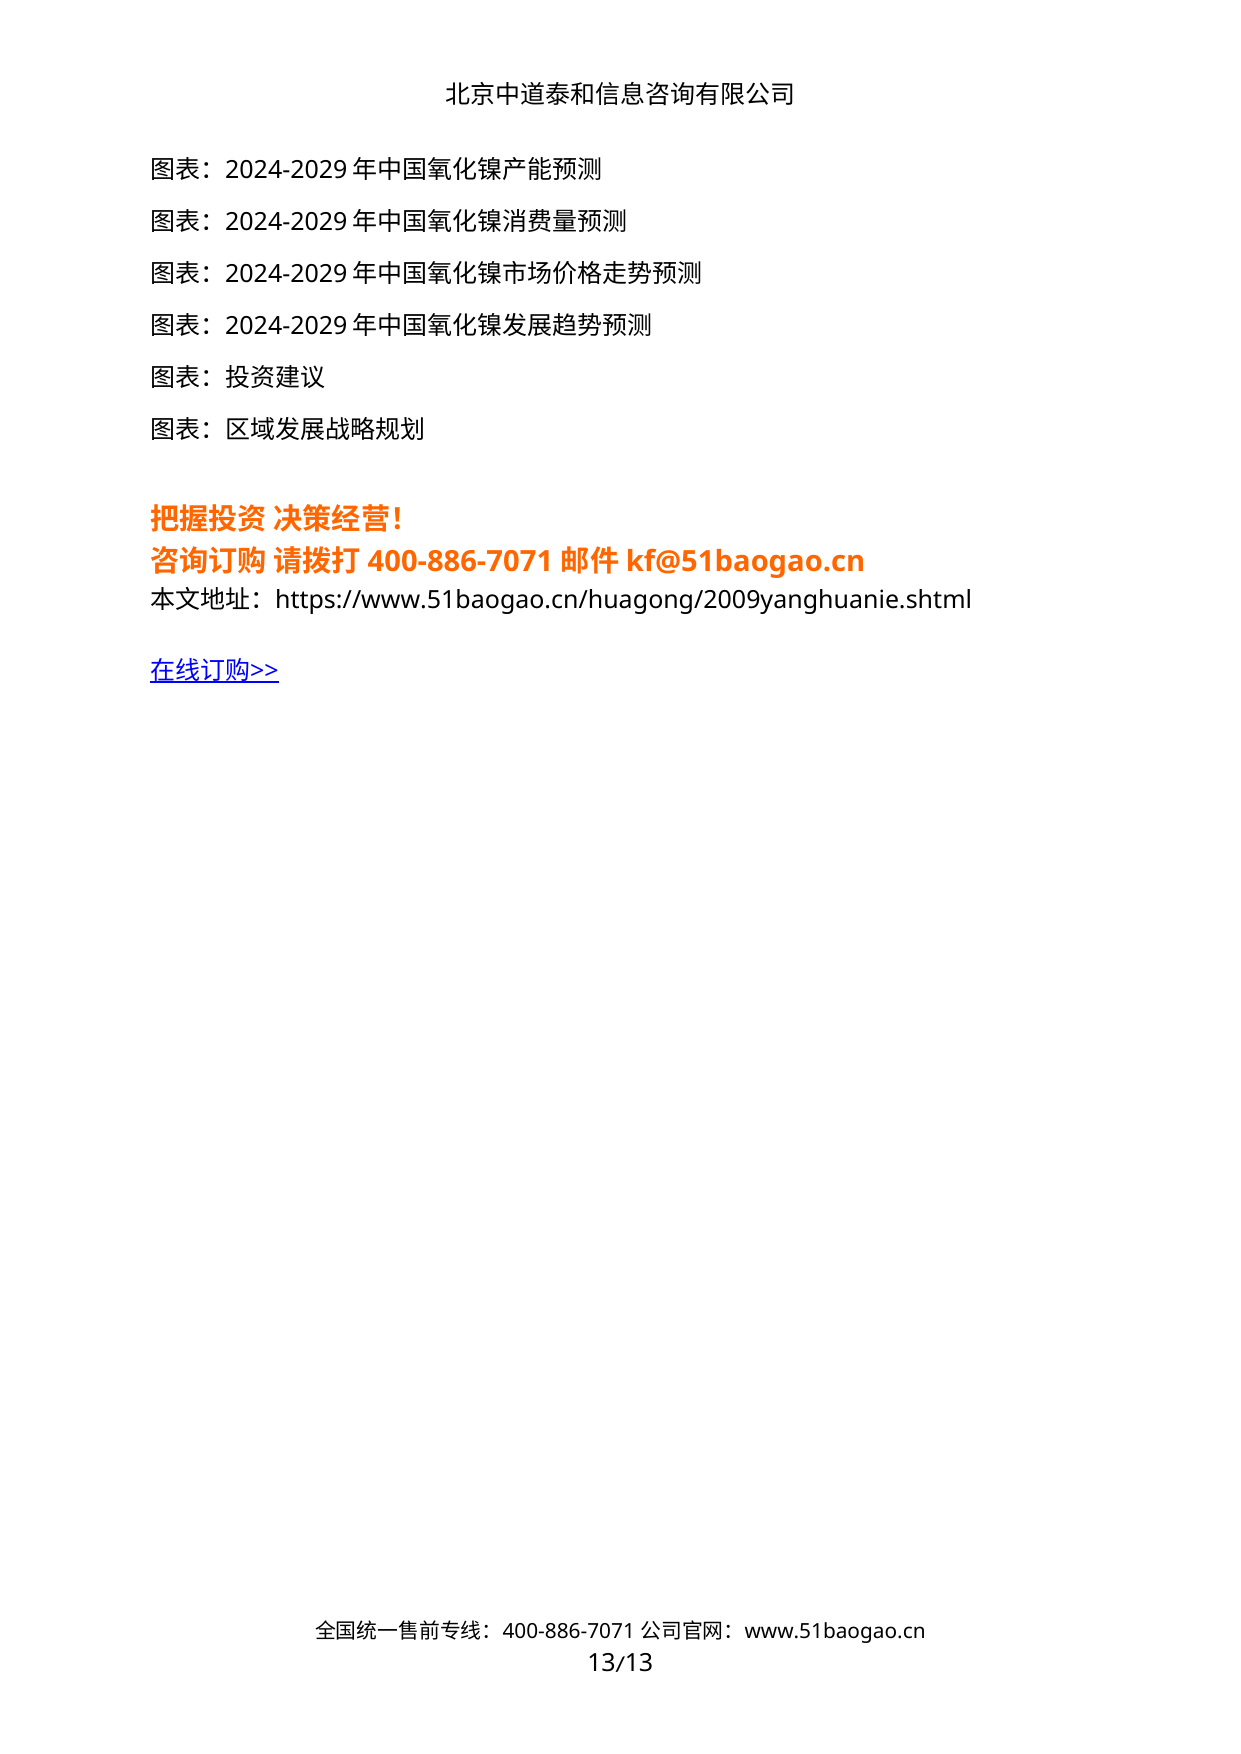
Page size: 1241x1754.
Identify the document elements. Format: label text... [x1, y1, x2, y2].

text 图表：2024-2029年中国氧化镍消费量预测 [150, 202, 1090, 238]
text 图表：2024-2029年中国氧化镍市场价格走势预测 [150, 254, 1090, 290]
text 图表：投资建议 [150, 357, 1090, 394]
text 图表：2024-2029年中国氧化镍产能预测 [150, 150, 1090, 186]
text 图表：2024-2029年中国氧化镍发展趋势预测 [150, 306, 1090, 342]
text 图表：区域发展战略规划 [150, 409, 1090, 446]
text 把握投资 决策经营！咨询订购 请拨打 400-886-7071 邮件 kf@51baogao.cn本文地址：https://www.51baogao.cn/huagong/2009yanghuanie.shtml [150, 461, 1090, 616]
text 在线订购>> [150, 616, 1090, 687]
